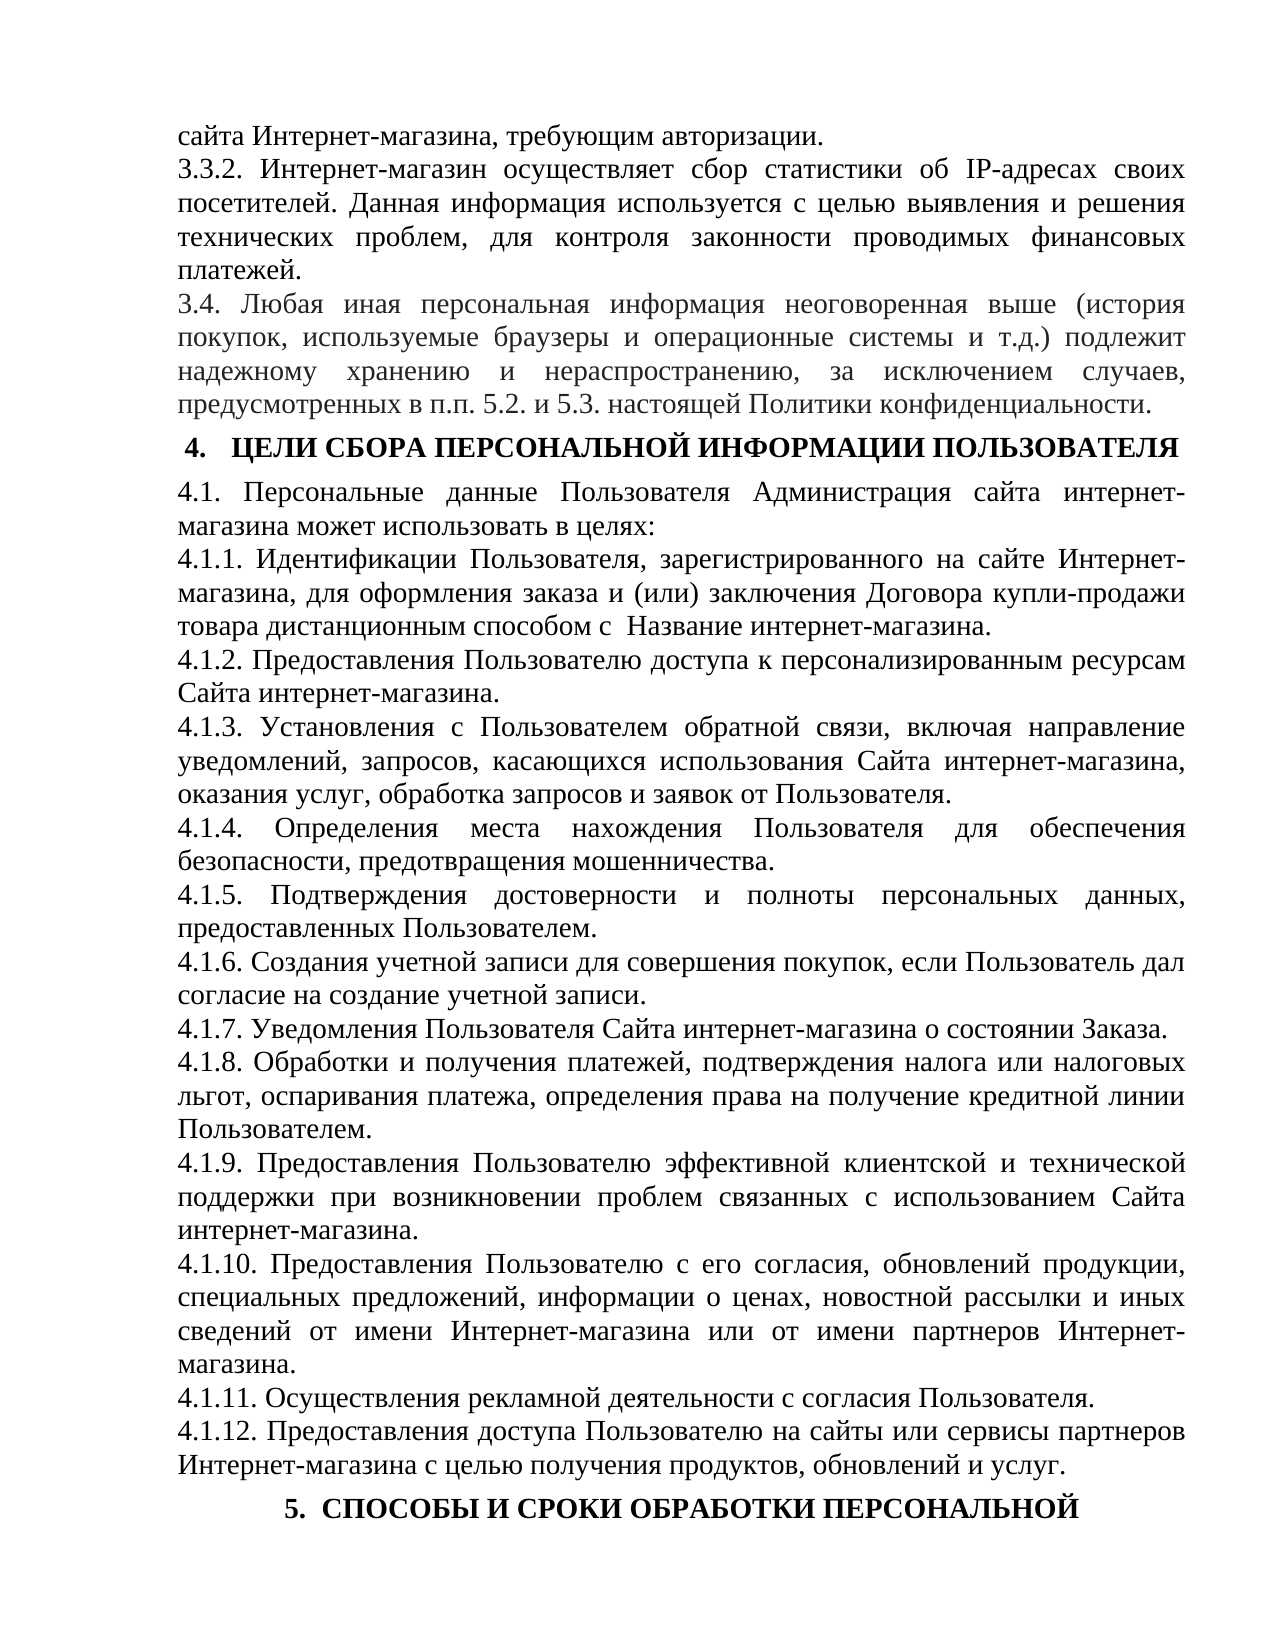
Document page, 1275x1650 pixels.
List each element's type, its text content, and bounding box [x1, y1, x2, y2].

text 4.1.11. Осуществления рекламной деятельности с согласия Пользователя. [177, 1380, 1186, 1413]
text 4.1.2. Предоставления Пользователю доступа к персонализированным ресурсам Сайта интернет-магазина. [177, 642, 1186, 709]
text 4.1.4. Определения места нахождения Пользователя для обеспечения безопасности, предотвращения мошенничества. [177, 810, 1186, 877]
text 4.1.9. Предоставления Пользователю эффективной клиентской и технической поддержки при возникновении проблем связанных с использованием Сайта интернет-магазина. [177, 1145, 1186, 1246]
text 4.1.10. Предоставления Пользователю с его согласия, обновлений продукции, специальных предложений, информации о ценах, новостной рассылки и иных сведений от имени Интернет-магазина или от имени партнеров Интернет-магазина. [177, 1246, 1186, 1380]
text 3.4. Любая иная персональная информация неоговоренная выше (история покупок, используемые браузеры и операционные системы и т.д.) подлежит надежному хранению и нераспространению, за исключением случаев, предусмотренных в п.п. 5.2. и 5.3. настоящей Политики конфиденциальности. [177, 286, 1186, 420]
text 4.1.8. Обработки и получения платежей, подтверждения налога или налоговых льгот, оспаривания платежа, определения права на получение кредитной линии Пользователем. [177, 1044, 1186, 1145]
text 4.1.12. Предоставления доступа Пользователю на сайты или сервисы партнеров Интернет-магазина с целью получения продуктов, обновлений и услуг. [177, 1413, 1186, 1481]
text 4.1. Персональные данные Пользователя Администрация сайта интернет-магазина может использовать в целях: [177, 474, 1186, 541]
text 4.1.1. Идентификации Пользователя, зарегистрированного на сайте Интернет-магазина, для оформления заказа и (или) заключения Договора купли-продажи товара дистанционным способом с Название интернет-магазина. [177, 541, 1186, 642]
text 3.3.2. Интернет-магазин осуществляет сбор статистики об IP-адресах своих посетителей. Данная информация используется с целью выявления и решения технических проблем, для контроля законности проводимых финансовых платежей. [177, 152, 1186, 286]
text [177, 118, 1186, 152]
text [177, 1491, 1186, 1524]
text 4.1.6. Создания учетной записи для совершения покупок, если Пользователь дал согласие на создание учетной записи. [177, 944, 1186, 1011]
text 4.1.3. Установления с Пользователем обратной связи, включая направление уведомлений, запросов, касающихся использования Сайта интернет-магазина, оказания услуг, обработка запросов и заявок от Пользователя. [177, 709, 1186, 810]
text 4.1.7. Уведомления Пользователя Сайта интернет-магазина о состоянии Заказа. [177, 1011, 1186, 1044]
text 4.1.5. Подтверждения достоверности и полноты персональных данных, предоставленных Пользователем. [177, 877, 1186, 944]
text 4. ЦЕЛИ СБОРА ПЕРСОНАЛЬНОЙ ИНФОРМАЦИИ ПОЛЬЗОВАТЕЛЯ [177, 430, 1186, 464]
